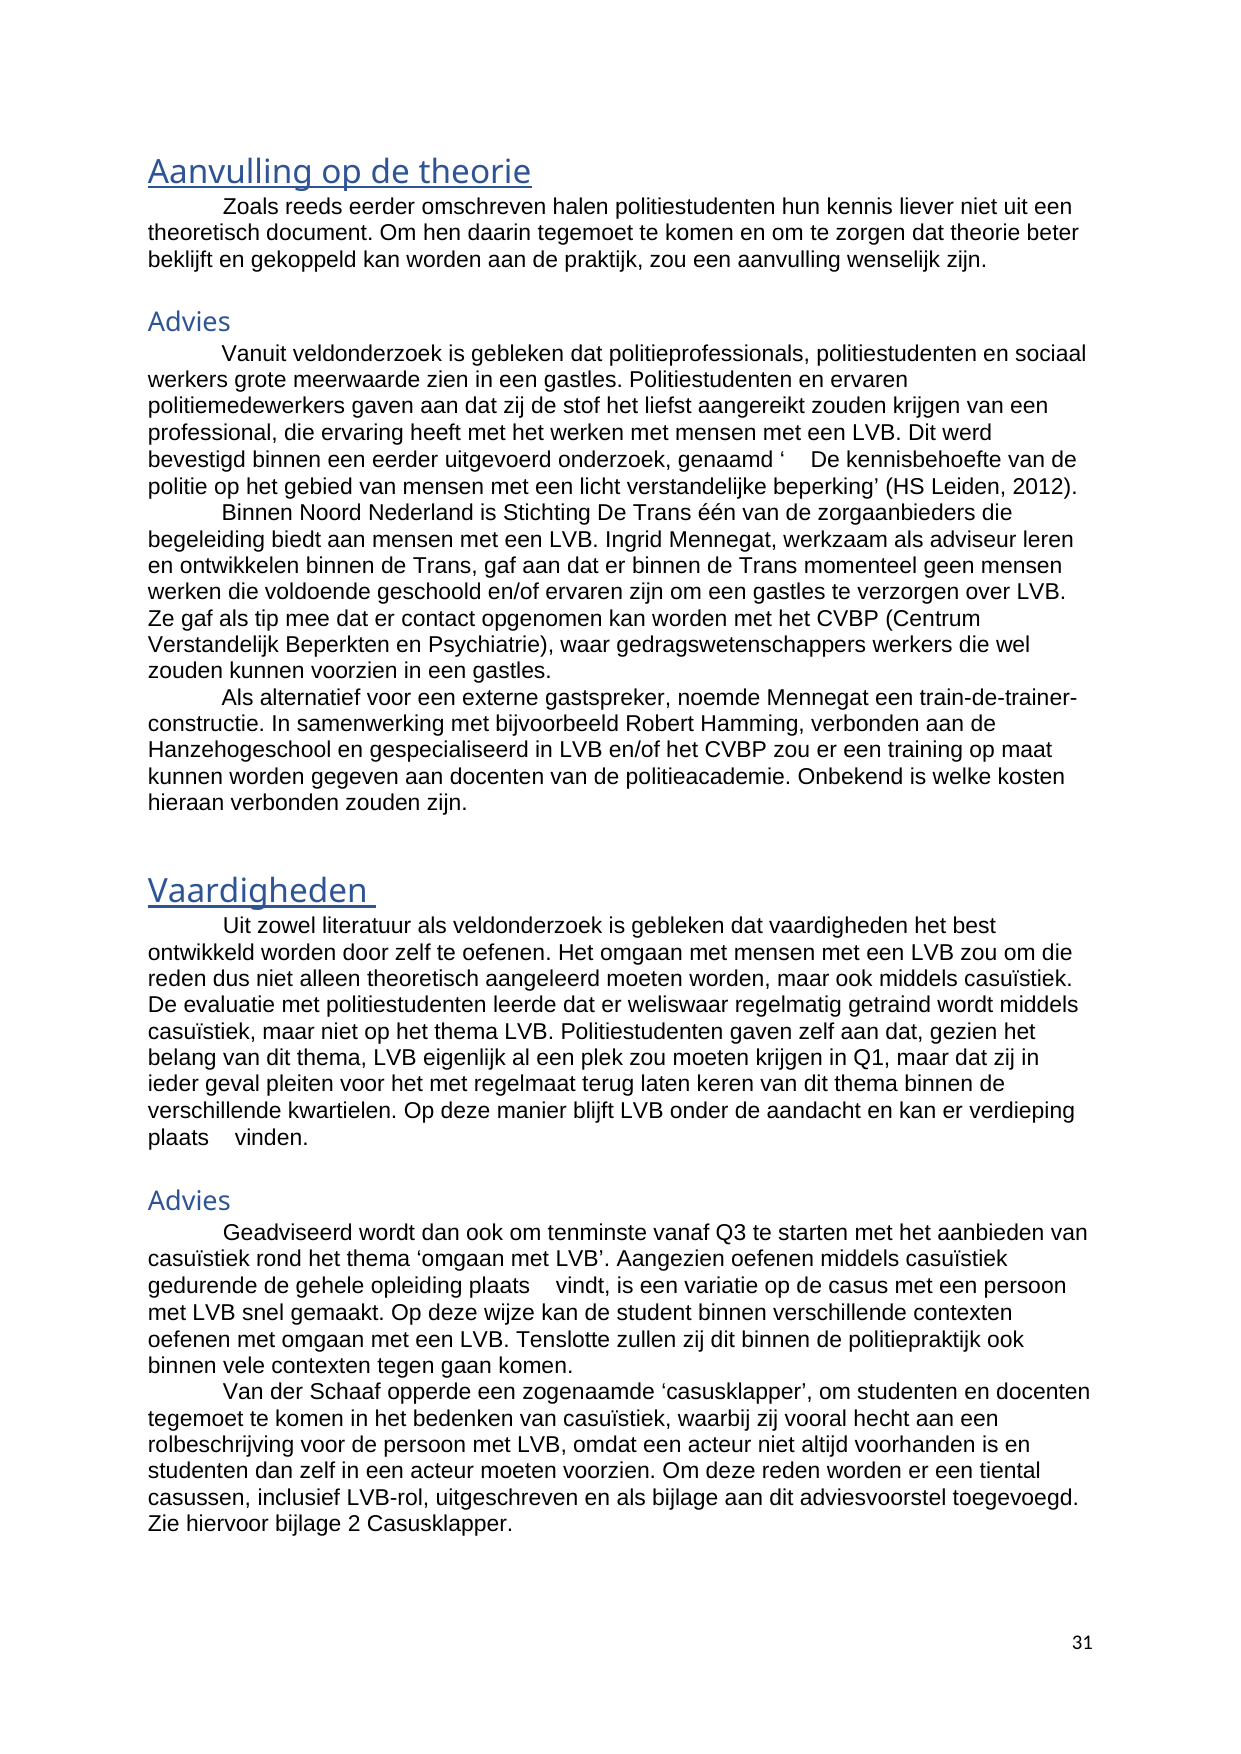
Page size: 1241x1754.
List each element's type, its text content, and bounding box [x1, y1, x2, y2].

text Geadviseerd wordt dan ook om tenminste vanaf Q3 te starten met het aanbieden van casuïstiek rond het thema ‘omgaan met LVB’. Aangezien oefenen middels casuïstiek gedurende de gehele opleiding plaatsvindt, is een variatie op de casus met een persoon met LVB snel gemaakt. Op deze wijze kan de student binnen verschillende contexten oefenen met omgaan met een LVB. Tenslotte zullen zij dit binnen de politiepraktijk ook binnen vele contexten tegen gaan komen. [148, 1218, 1093, 1378]
text Als alternatief voor een externe gastspreker, noemde Mennegat een train-de-trainer-constructie. In samenwerking met bijvoorbeeld Robert Hamming, verbonden aan de Hanzehogeschool en gespecialiseerd in LVB en/of het CVBP zou er een training op maat kunnen worden gegeven aan docenten van de politieacademie. Onbekend is welke kosten hieraan verbonden zouden zijn. [148, 684, 1093, 816]
text Aanvulling op de theorie [148, 148, 1093, 193]
text Advies [148, 303, 1093, 339]
text Advies [148, 1182, 1093, 1218]
text Uit zowel literatuur als veldonderzoek is gebleken dat vaardigheden het best ontwikkeld worden door zelf te oefenen. Het omgaan met mensen met een LVB zou om die reden dus niet alleen theoretisch aangeleerd moeten worden, maar ook middels casuïstiek. De evaluatie met politiestudenten leerde dat er weliswaar regelmatig getraind wordt middels casuïstiek, maar niet op het thema LVB. Politiestudenten gaven zelf aan dat, gezien het belang van dit thema, LVB eigenlijk al een plek zou moeten krijgen in Q1, maar dat zij in ieder geval pleiten voor het met regelmaat terug laten keren van dit thema binnen de verschillende kwartielen. Op deze manier blijft LVB onder de aandacht en kan er verdieping plaatsvinden. [148, 912, 1093, 1151]
text Zoals reeds eerder omschreven halen politiestudenten hun kennis liever niet uit een theoretisch document. Om hen daarin tegemoet te komen en om te zorgen dat theorie beter beklijft en gekoppeld kan worden aan de praktijk, zou een aanvulling wenselijk zijn. [148, 193, 1093, 272]
text Vaardigheden [148, 867, 1093, 912]
text Vanuit veldonderzoek is gebleken dat politieprofessionals, politiestudenten en sociaal werkers grote meerwaarde zien in een gastles. Politiestudenten en ervaren politiemedewerkers gaven aan dat zij de stof het liefst aangereikt zouden krijgen van een professional, die ervaring heeft met het werken met mensen met een LVB. Dit werd bevestigd binnen een eerder uitgevoerd onderzoek, genaamd ‘De kennisbehoefte van de politie op het gebied van mensen met een licht verstandelijke beperking’ (HS Leiden, 2012). [148, 339, 1093, 499]
text Binnen Noord Nederland is Stichting De Trans één van de zorgaanbieders die begeleiding biedt aan mensen met een LVB. Ingrid Mennegat, werkzaam als adviseur leren en ontwikkelen binnen de Trans, gaf aan dat er binnen de Trans momenteel geen mensen werken die voldoende geschoold en/of ervaren zijn om een gastles te verzorgen over LVB. Ze gaf als tip mee dat er contact opgenomen kan worden met het CVBP (Centrum Verstandelijk Beperkten en Psychiatrie), waar gedragswetenschappers werkers die wel zouden kunnen voorzien in een gastles. [148, 499, 1093, 684]
text Van der Schaaf opperde een zogenaamde ‘casusklapper’, om studenten en docenten tegemoet te komen in het bedenken van casuïstiek, waarbij zij vooral hecht aan een rolbeschrijving voor de persoon met LVB, omdat een acteur niet altijd voorhanden is en studenten dan zelf in een acteur moeten voorzien. Om deze reden worden er een tiental casussen, inclusief LVB-rol, uitgeschreven en als bijlage aan dit adviesvoorstel toegevoegd. Zie hiervoor bijlage 2 Casusklapper. [148, 1378, 1093, 1536]
